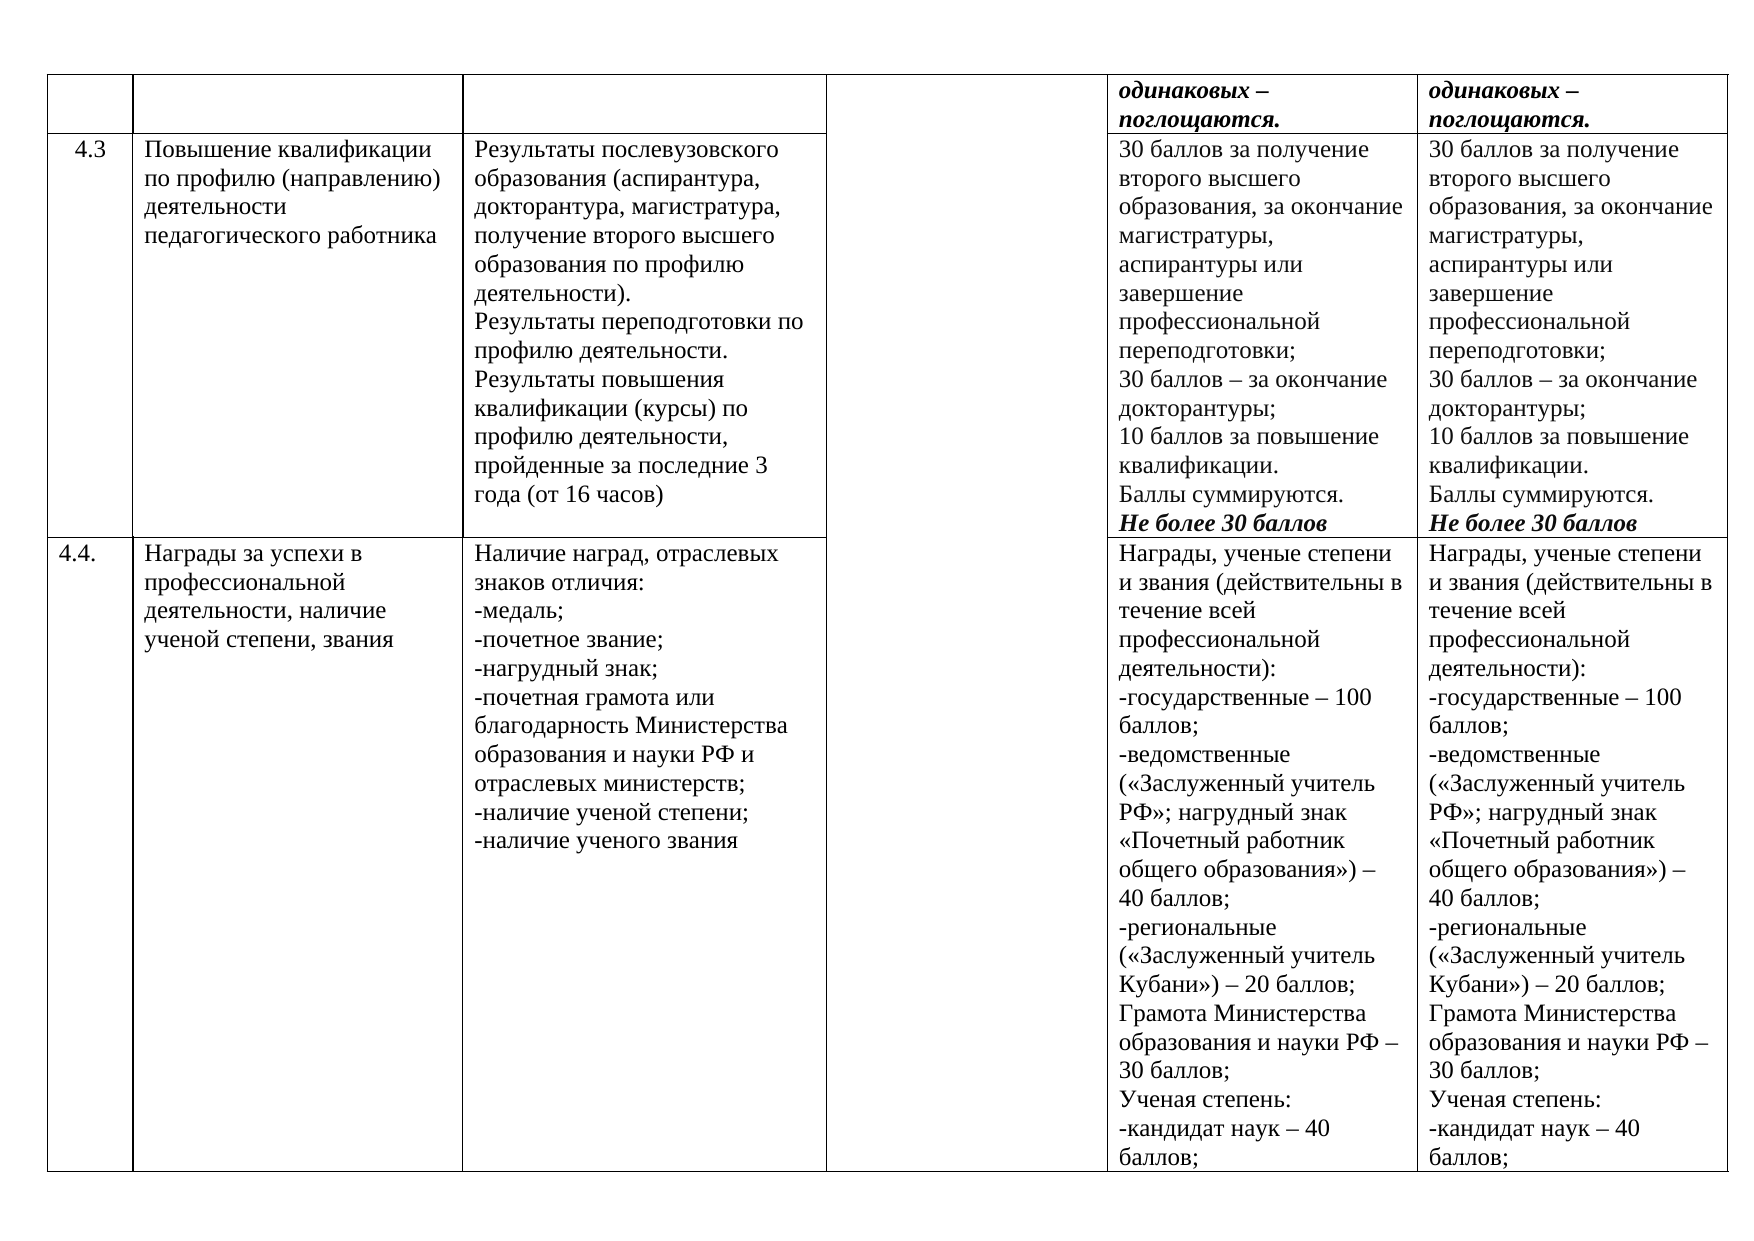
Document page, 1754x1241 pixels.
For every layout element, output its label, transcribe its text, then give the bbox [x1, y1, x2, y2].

table_cell Результаты послевузовского образования (аспирантура, докторантура, магистратура, получение второго высшего образования по профилю деятельности). Результаты переподготовки по профилю деятельности. Результаты повышения квалификации (курсы) по профилю деятельности, пройденные за последние 3 года (от 16 часов) [464, 134, 826, 536]
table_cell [1108, 75, 1417, 132]
table_cell 30 баллов за получение второго высшего образования, за окончание магистратуры, аспирантуры или завершение профессиональной переподготовки; 30 баллов – за окончание докторантуры; 10 баллов за повышение квалификации. Баллы суммируются. Не более 30 баллов [1108, 134, 1417, 536]
table_cell Повышение квалификации по профилю (направлению) деятельности педагогического работника [133, 134, 462, 536]
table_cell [1418, 538, 1727, 1171]
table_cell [463, 538, 826, 1171]
table_cell 30 баллов за получение второго высшего образования, за окончание магистратуры, аспирантуры или завершение профессиональной переподготовки; 30 баллов – за окончание докторантуры; 10 баллов за повышение квалификации. Баллы суммируются. Не более 30 баллов [1418, 134, 1727, 536]
table_cell 4.4. [48, 538, 132, 1171]
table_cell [1108, 538, 1417, 1171]
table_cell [464, 75, 826, 132]
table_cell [134, 538, 462, 1171]
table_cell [1418, 75, 1727, 132]
table_cell 4.3 [48, 134, 132, 536]
